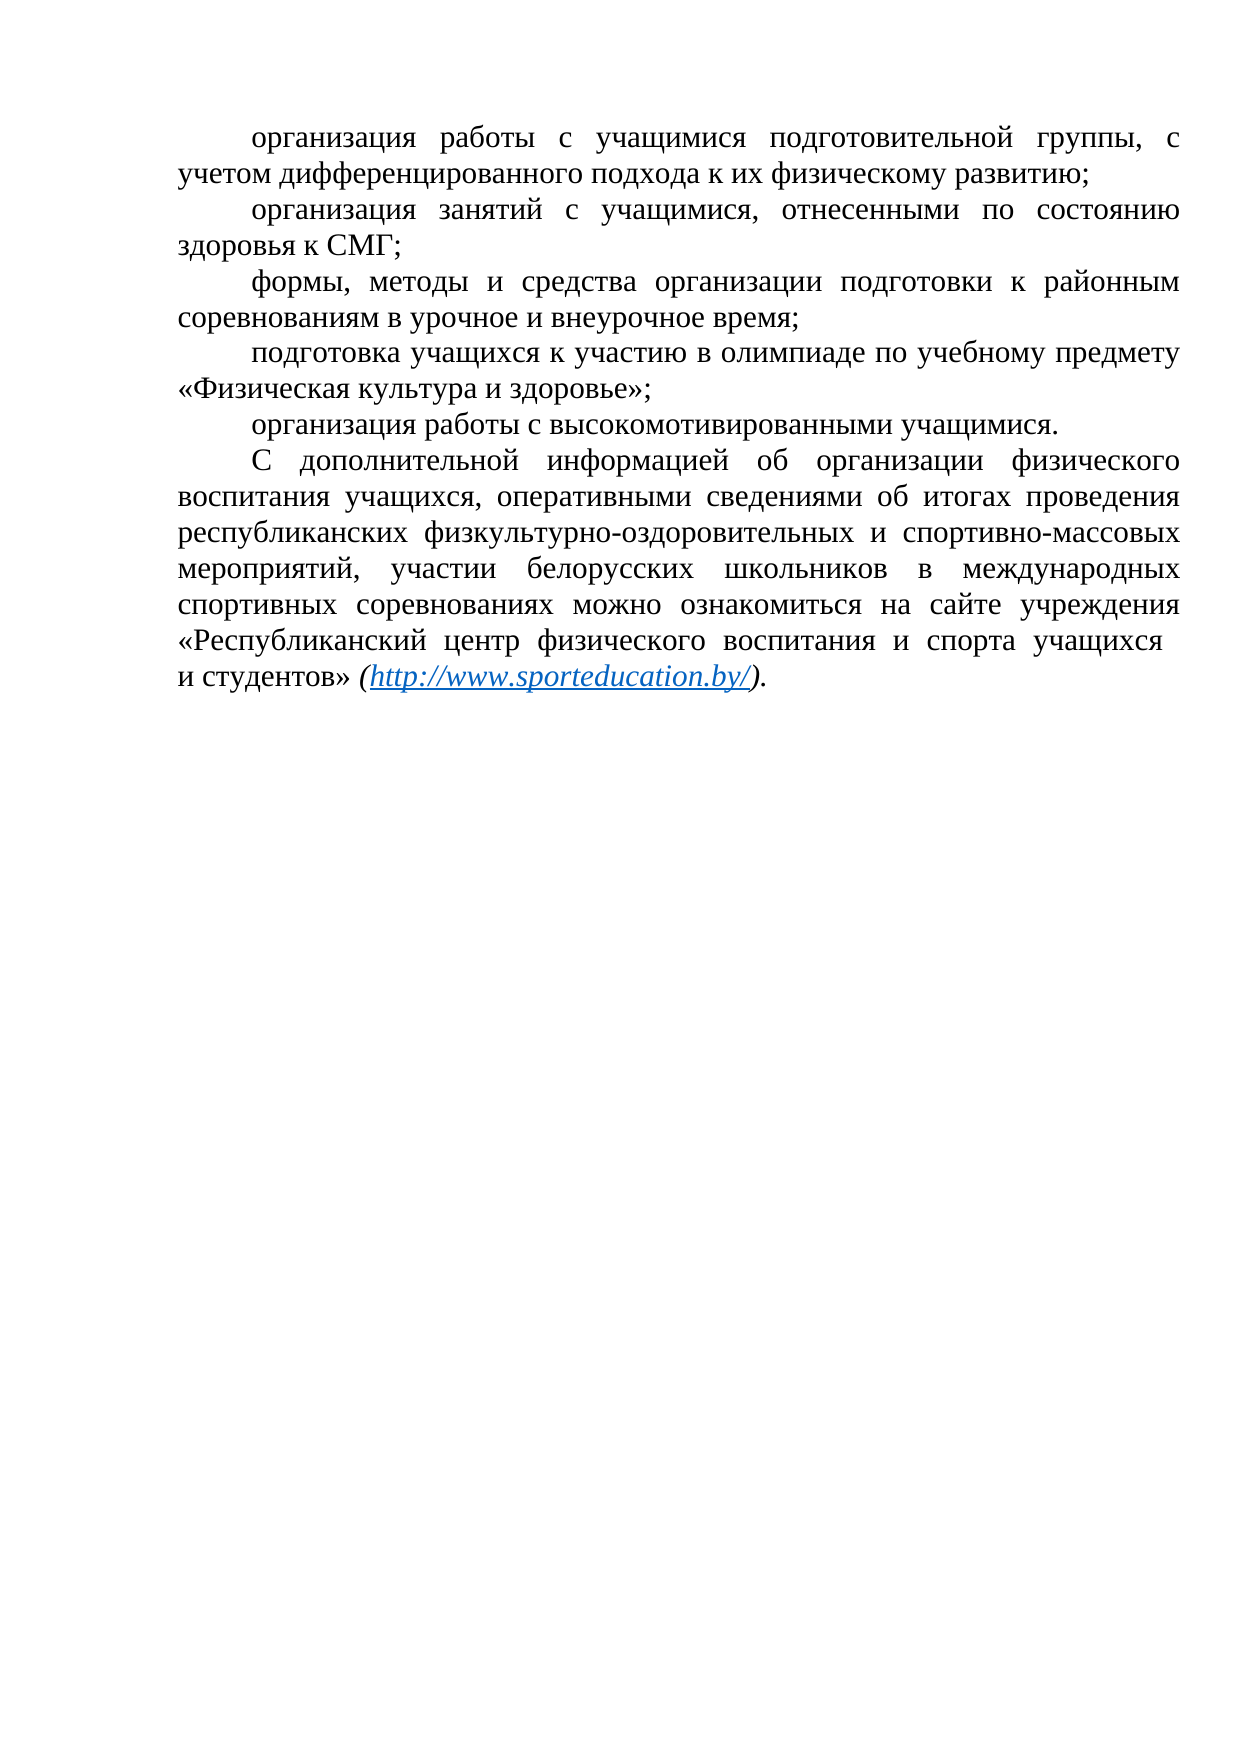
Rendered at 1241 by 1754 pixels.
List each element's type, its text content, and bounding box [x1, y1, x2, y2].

text организация занятий с учащимися, отнесенными по состоянию здоровья к СМГ; [177, 190, 1181, 262]
text подготовка учащихся к участию в олимпиаде по учебному предмету «Физическая культура и здоровье»; [177, 334, 1181, 406]
text формы, методы и средства организации подготовки к районным соревнованиям в урочное и внеурочное время; [177, 262, 1181, 334]
text организация работы с учащимися подготовительной группы, с учетом дифференцированного подхода к их физическому развитию; [177, 118, 1181, 190]
text С дополнительной информацией об организации физического воспитания учащихся, оперативными сведениями об итогах проведения республиканских физкультурно-оздоровительных и спортивно-массовых мероприятий, участии белорусских школьников в международных спортивных соревнованиях можно ознакомиться на сайте учреждения «Республиканский центр физического воспитания и спорта учащихся и студентов» (http://www.sporteducation.by/). [177, 442, 1181, 693]
text организация работы с высокомотивированными учащимися. [177, 406, 1181, 442]
